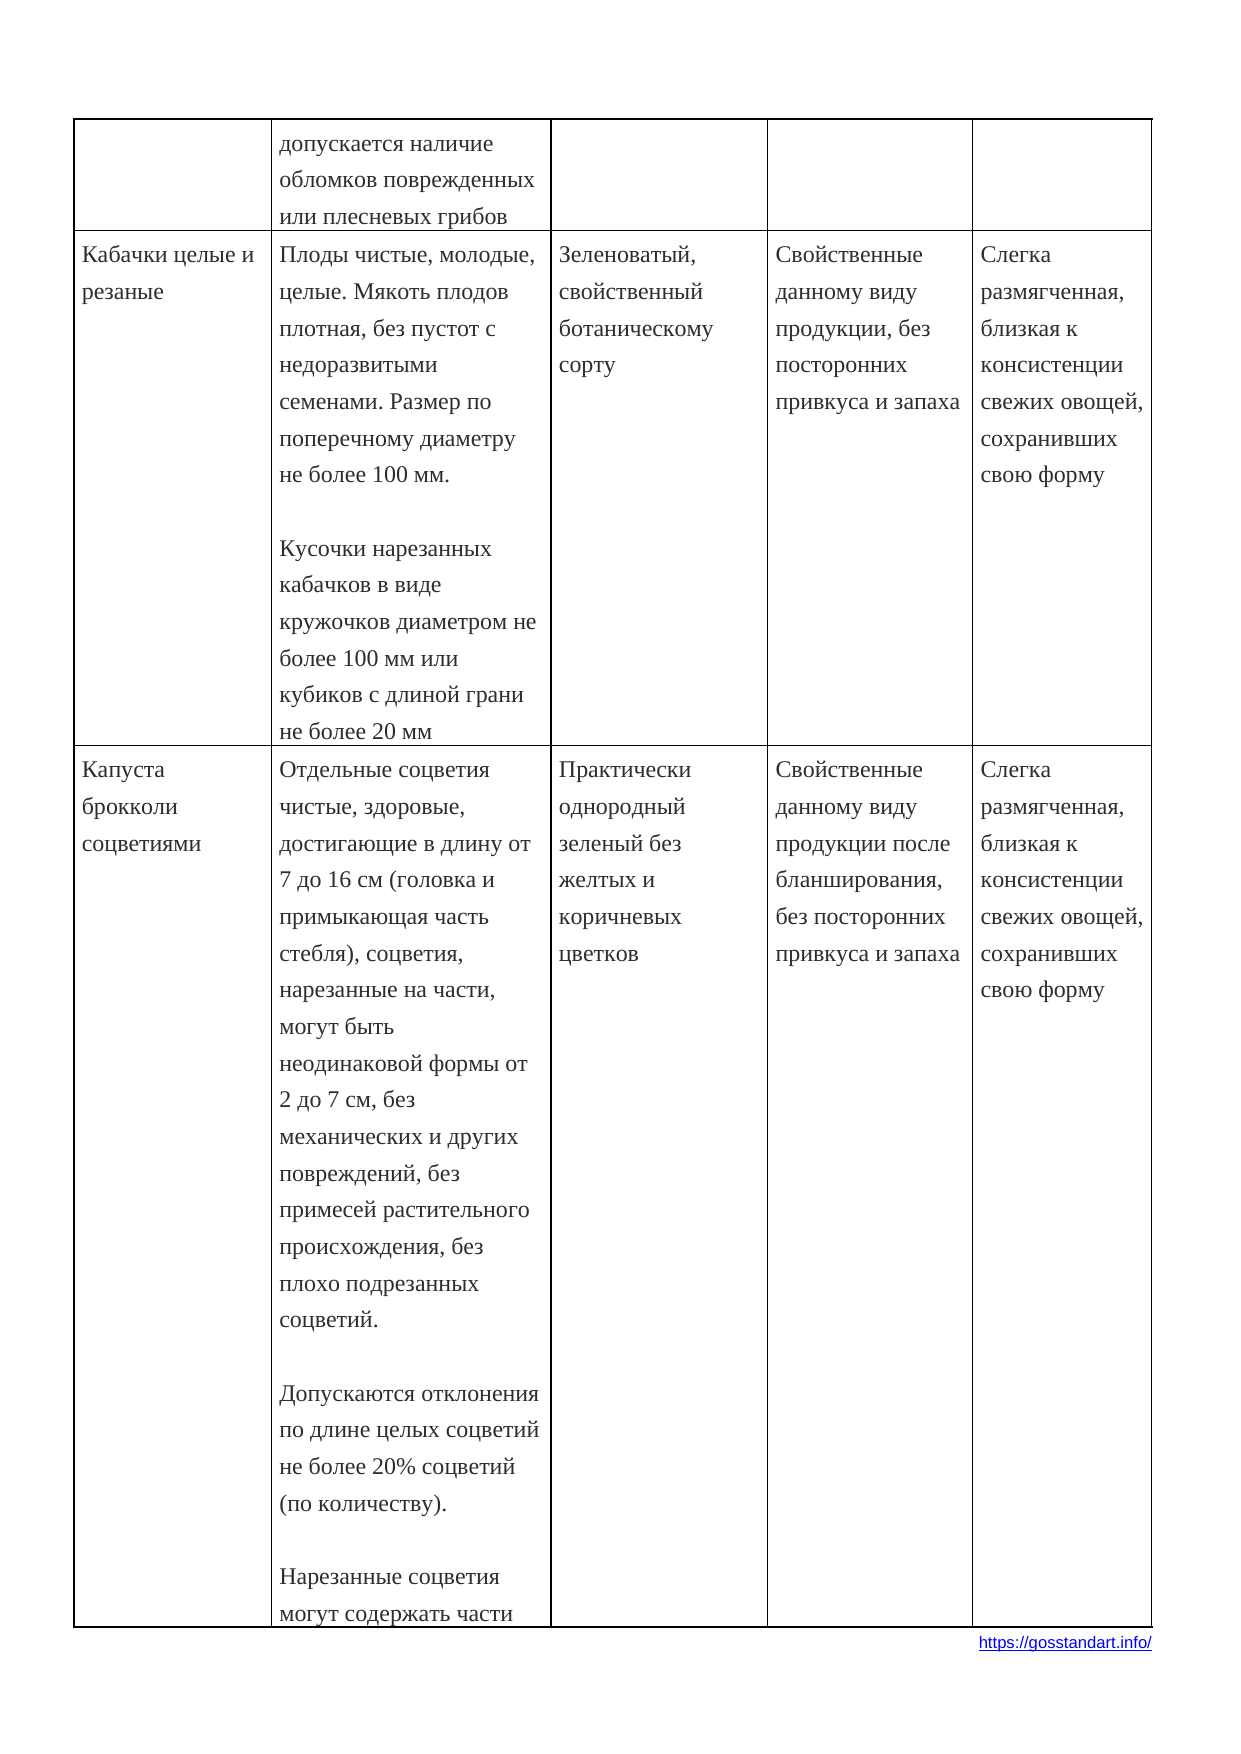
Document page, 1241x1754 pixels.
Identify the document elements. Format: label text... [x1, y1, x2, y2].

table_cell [272, 120, 550, 230]
table_cell Зеленоватый, свойственный ботаническому сорту [552, 231, 767, 744]
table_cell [973, 746, 1151, 1626]
table_cell Кабачки целые и резаные [75, 231, 271, 744]
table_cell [973, 120, 1151, 230]
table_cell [552, 120, 767, 230]
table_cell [768, 120, 972, 230]
table_cell Плоды чистые, молодые, целые. Мякоть плодов плотная, без пустот с недоразвитыми семенами. Размер по поперечному диаметру не более 100 мм. Кусочки нарезанных кабачков в виде кружочков диаметром не более 100 мм или кубиков с длиной грани не более 20 мм [272, 231, 550, 744]
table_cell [552, 746, 767, 1626]
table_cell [75, 746, 271, 1626]
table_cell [768, 746, 972, 1626]
table_cell Слегка размягченная, близкая к консистенции свежих овощей, сохранивших свою форму [973, 231, 1151, 744]
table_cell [272, 746, 550, 1626]
table_cell Свойственные данному виду продукции, без посторонних привкуса и запаха [768, 231, 972, 744]
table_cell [75, 120, 271, 230]
